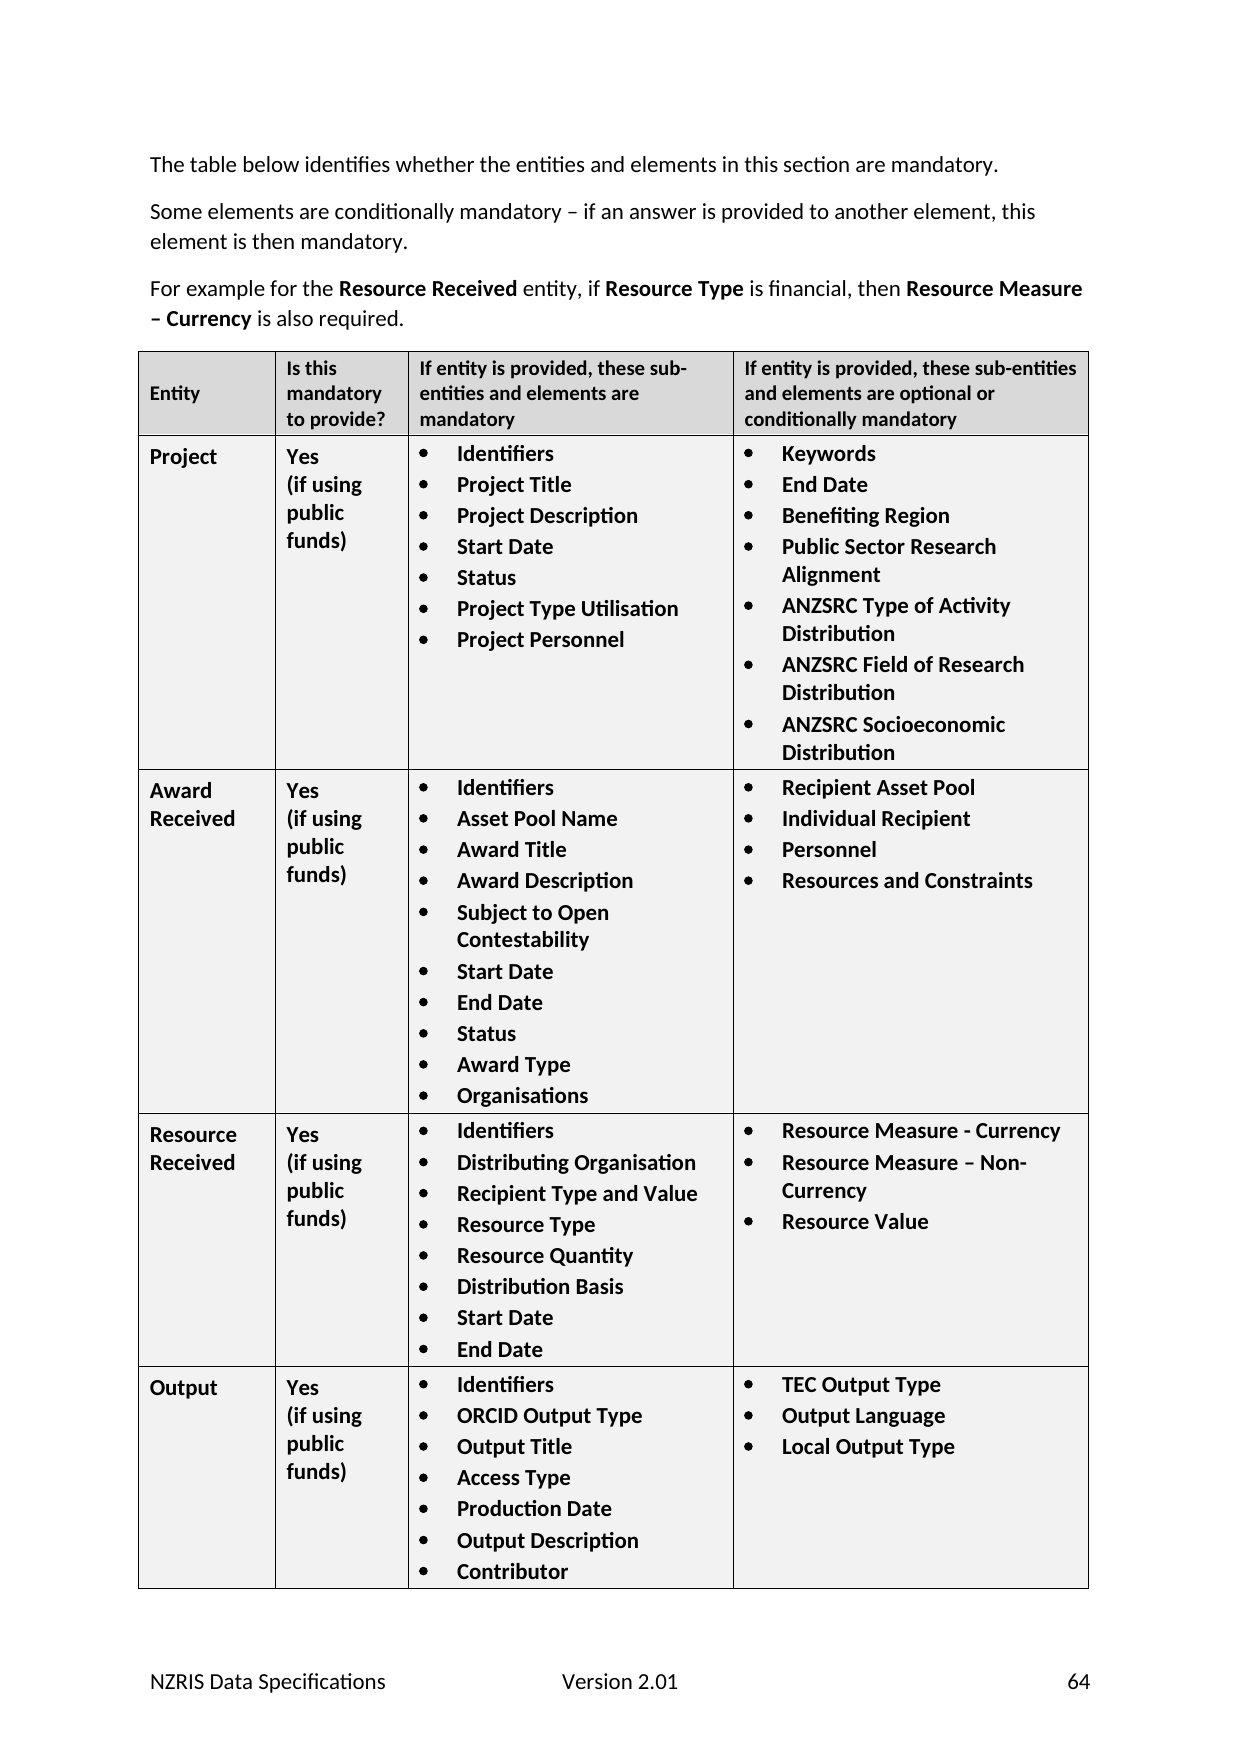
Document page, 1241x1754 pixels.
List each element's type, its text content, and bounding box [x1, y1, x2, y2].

table_header If entity is provided, these sub-entities and elements are mandatory [409, 352, 733, 434]
table_cell TEC Output Type Output Language Local Output Type [734, 1367, 1088, 1588]
table_header Is this mandatory to provide? [276, 352, 408, 434]
table_cell Identifiers Project Title Project Description Start Date Status Project Type Utilisation Project Personnel [409, 436, 733, 769]
table_cell Identifiers Distributing Organisation Recipient Type and Value Resource Type Resource Quantity Distribution Basis Start Date End Date [409, 1114, 733, 1366]
table_cell Recipient Asset Pool Individual Recipient Personnel Resources and Constraints [734, 770, 1088, 1112]
table_cell Yes (if using public funds) [276, 770, 408, 1112]
table_cell Resource Received [139, 1114, 275, 1366]
table_cell Identifiers Asset Pool Name Award Title Award Description Subject to Open Contestability Start Date End Date Status Award Type Organisations [409, 770, 733, 1112]
table_cell Award Received [139, 770, 275, 1112]
table_cell Yes (if using public funds) [276, 1367, 408, 1588]
table_cell Output [139, 1367, 275, 1588]
table_cell Yes (if using public funds) [276, 1114, 408, 1366]
table_header Entity [139, 352, 275, 434]
table_header If entity is provided, these sub-entities and elements are optional or conditionally mandatory [734, 352, 1088, 434]
table_cell Identifiers ORCID Output Type Output Title Access Type Production Date Output Description Contributor Output Identifiers [409, 1367, 733, 1588]
text For example for the Resource Received entity, if Resource Type is financial, then Resource Measure – Currency is also required. [150, 274, 1090, 332]
table_cell Project [139, 436, 275, 769]
table_cell Keywords End Date Benefiting Region Public Sector Research Alignment ANZSRC Type of Activity Distribution ANZSRC Field of Research Distribution ANZSRC Socioeconomic Distribution [734, 436, 1088, 769]
table_cell Yes (if using public funds) [276, 436, 408, 769]
table_cell Resource Measure - Currency Resource Measure – Non-Currency Resource Value [734, 1114, 1088, 1366]
text Some elements are conditionally mandatory – if an answer is provided to another element, this element is then mandatory. [150, 197, 1090, 255]
text The table below identifies whether the entities and elements in this section are mandatory. [150, 150, 1090, 178]
